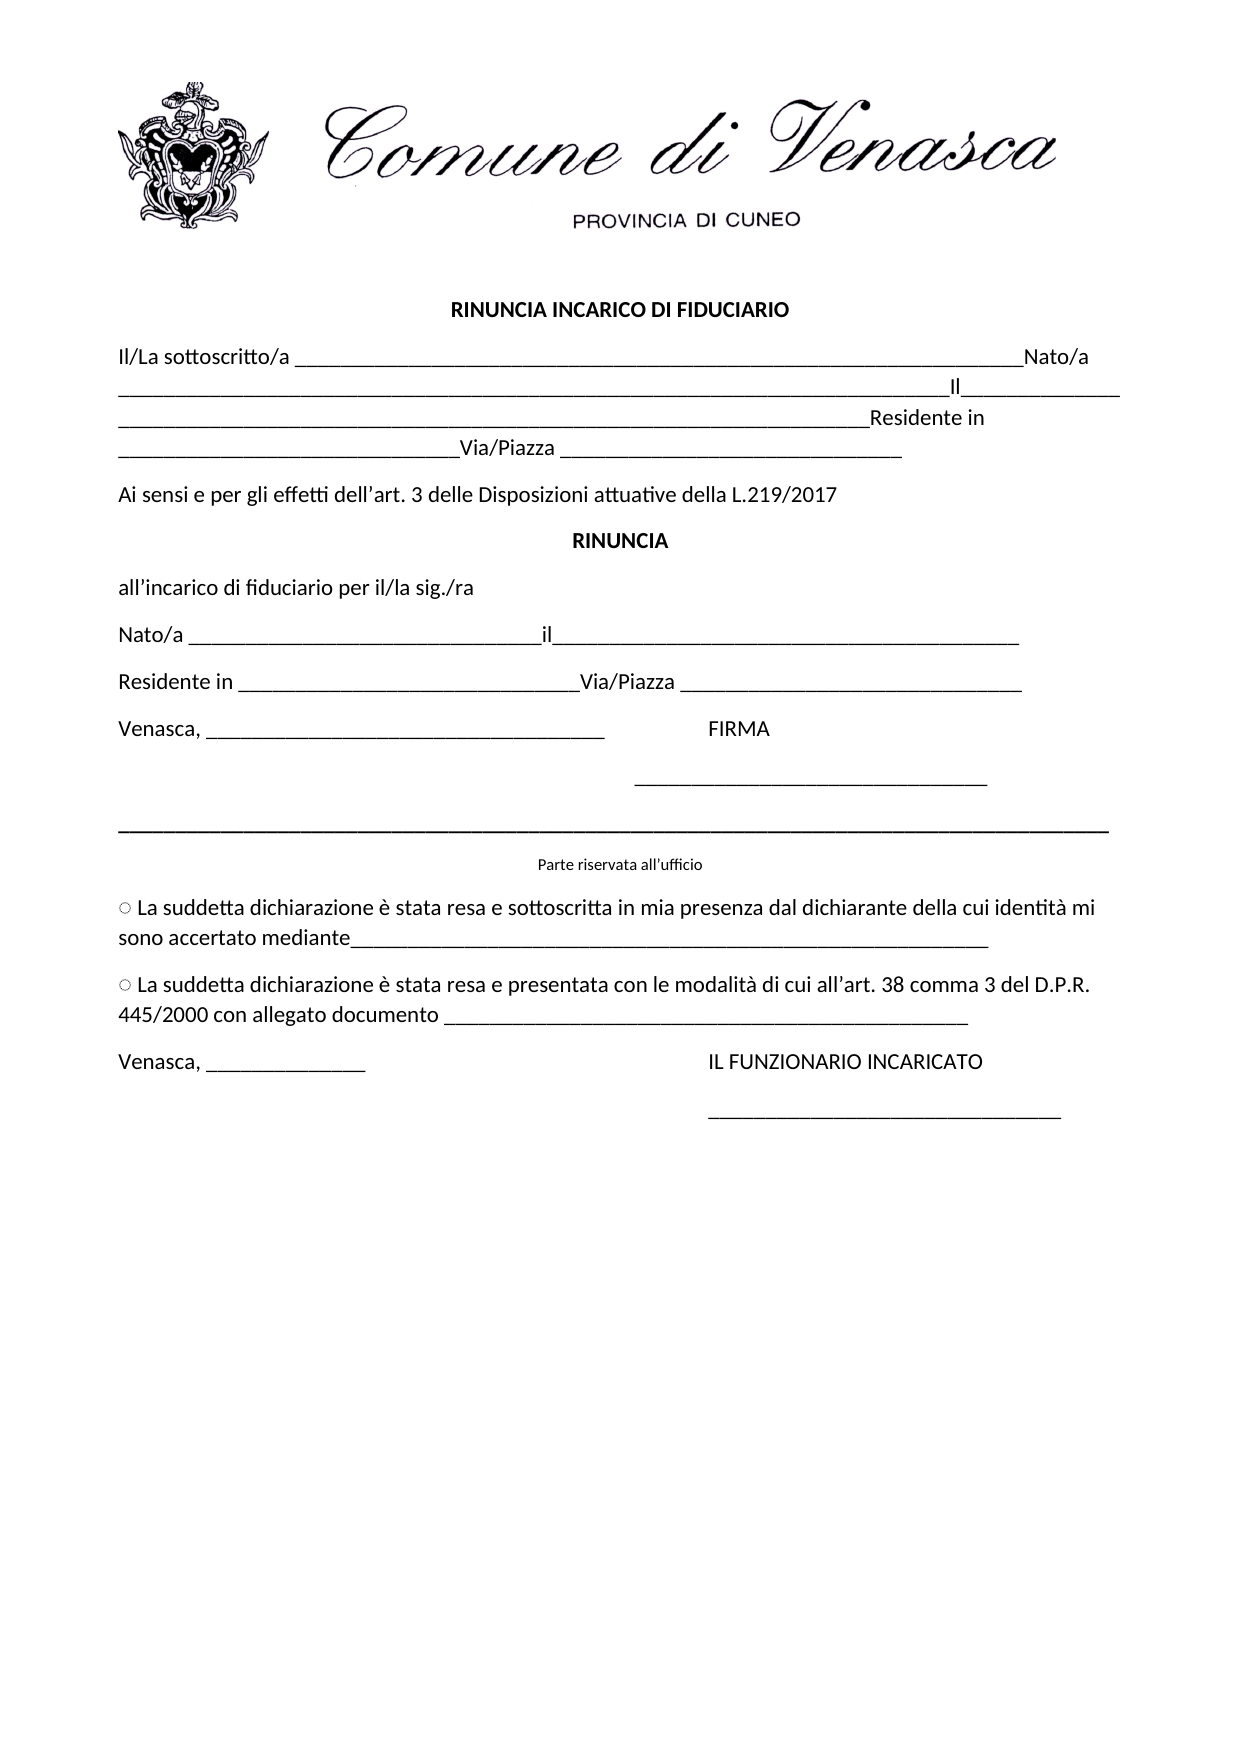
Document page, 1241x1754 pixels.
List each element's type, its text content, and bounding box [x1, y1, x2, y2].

text 󠇧 La suddetta dichiarazione è stata resa e presentata con le modalità di cui all’art. 38 comma 3 del D.P.R. 445/2000 con allegato documento ______________________________________________ [118, 970, 1122, 1028]
picture [118, 82, 1056, 230]
text Venasca, ___________________________________ FIRMA [118, 714, 1122, 742]
text Residente in ______________________________Via/Piazza ______________________________ [118, 667, 1122, 695]
text _______________________________________________________________________________________ [118, 808, 1122, 836]
text all’incarico di fiduciario per il/la sig./ra [118, 573, 1122, 601]
text 󠇧 La suddetta dichiarazione è stata resa e sottoscritta in mia presenza dal dichiarante della cui identità mi sono accertato mediante________________________________________________________ [118, 893, 1122, 951]
text _______________________________ [634, 1094, 1122, 1122]
text Il/La sottoscritto/a ________________________________________________________________Nato/a _________________________________________________________________________Il________________________________________________________________________________Residente in ______________________________Via/Piazza ______________________________ [118, 342, 1122, 461]
text Nato/a _______________________________il_________________________________________ [118, 620, 1122, 648]
text Parte riservata all’ufficio [118, 855, 1122, 875]
text RINUNCIA [118, 527, 1122, 554]
text _______________________________ [561, 761, 1122, 789]
text Venasca, ______________ IL FUNZIONARIO INCARICATO [118, 1047, 1122, 1075]
text Ai sensi e per gli effetti dell’art. 3 delle Disposizioni attuative della L.219/2017 [118, 480, 1122, 508]
text RINUNCIA INCARICO DI FIDUCIARIO [118, 295, 1122, 323]
